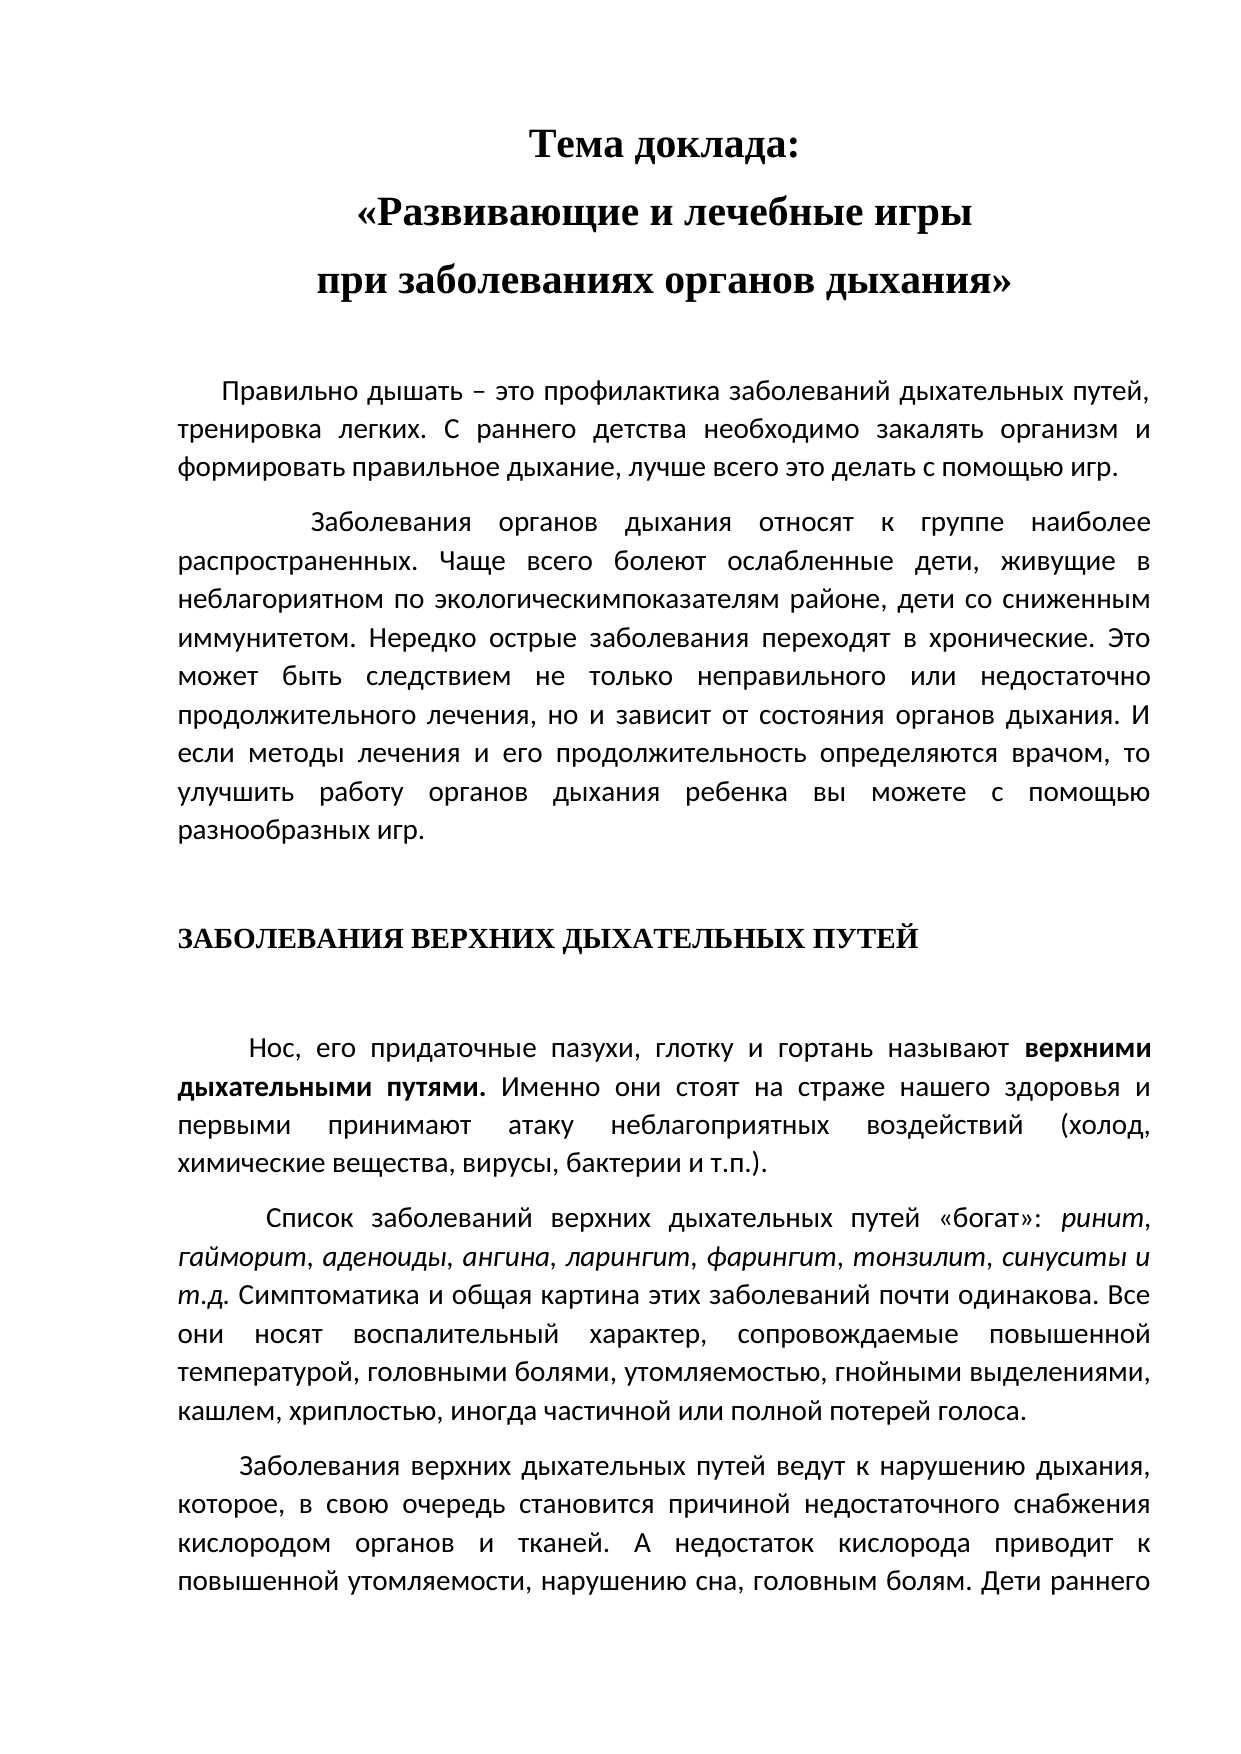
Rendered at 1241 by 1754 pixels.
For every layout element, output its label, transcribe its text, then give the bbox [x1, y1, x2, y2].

text Заболевания органов дыхания относят к группе наиболее распространенных. Чаще всего болеют ослабленные дети, живущие в неблагориятном по экологическимпоказателям районе, дети со сниженным иммунитетом. Нередко острые заболевания переходят в хронические. Это может быть следствием не только неправильного или недостаточно продолжительного лечения, но и зависит от состояния органов дыхания. И если методы лечения и его продолжительность определяются врачом, то улучшить работу органов дыхания ребенка вы можете с помощью разнообразных игр. [177, 503, 1152, 847]
text Тема доклада: [177, 118, 1152, 166]
text «Развивающие и лечебные игры [177, 186, 1152, 234]
text Список заболеваний верхних дыхательных путей «богат»: ринит, гайморит, аденоиды, ангина, ларингит, фарингит, тонзилит, синуситы и т.д. Симптоматика и общая картина этих заболеваний почти одинакова. Все они носят воспалительный характер, сопровождаемые повышенной температурой, головными болями, утомляемостью, гнойными выделениями, кашлем, хриплостью, иногда частичной или полной потерей голоса. [177, 1199, 1152, 1427]
text Правильно дышать – это профилактика заболеваний дыхательных путей, тренировка легких. С раннего детства необходимо закалять организм и формировать правильное дыхание, лучше всего это делать с помощью игр. [177, 372, 1152, 484]
text ЗАБОЛЕВАНИЯ ВЕРХНИХ ДЫХАТЕЛЬНЫХ ПУТЕЙ [177, 921, 1152, 955]
text при заболеваниях органов дыхания» [177, 255, 1152, 303]
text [177, 1447, 1152, 1598]
text Нос, его придаточные пазухи, глотку и гортань называют верхними дыхательными путями. Именно они стоят на страже нашего здоровья и первыми принимают атаку неблагоприятных воздействий (холод, химические вещества, вирусы, бактерии и т.п.). [177, 1029, 1152, 1180]
